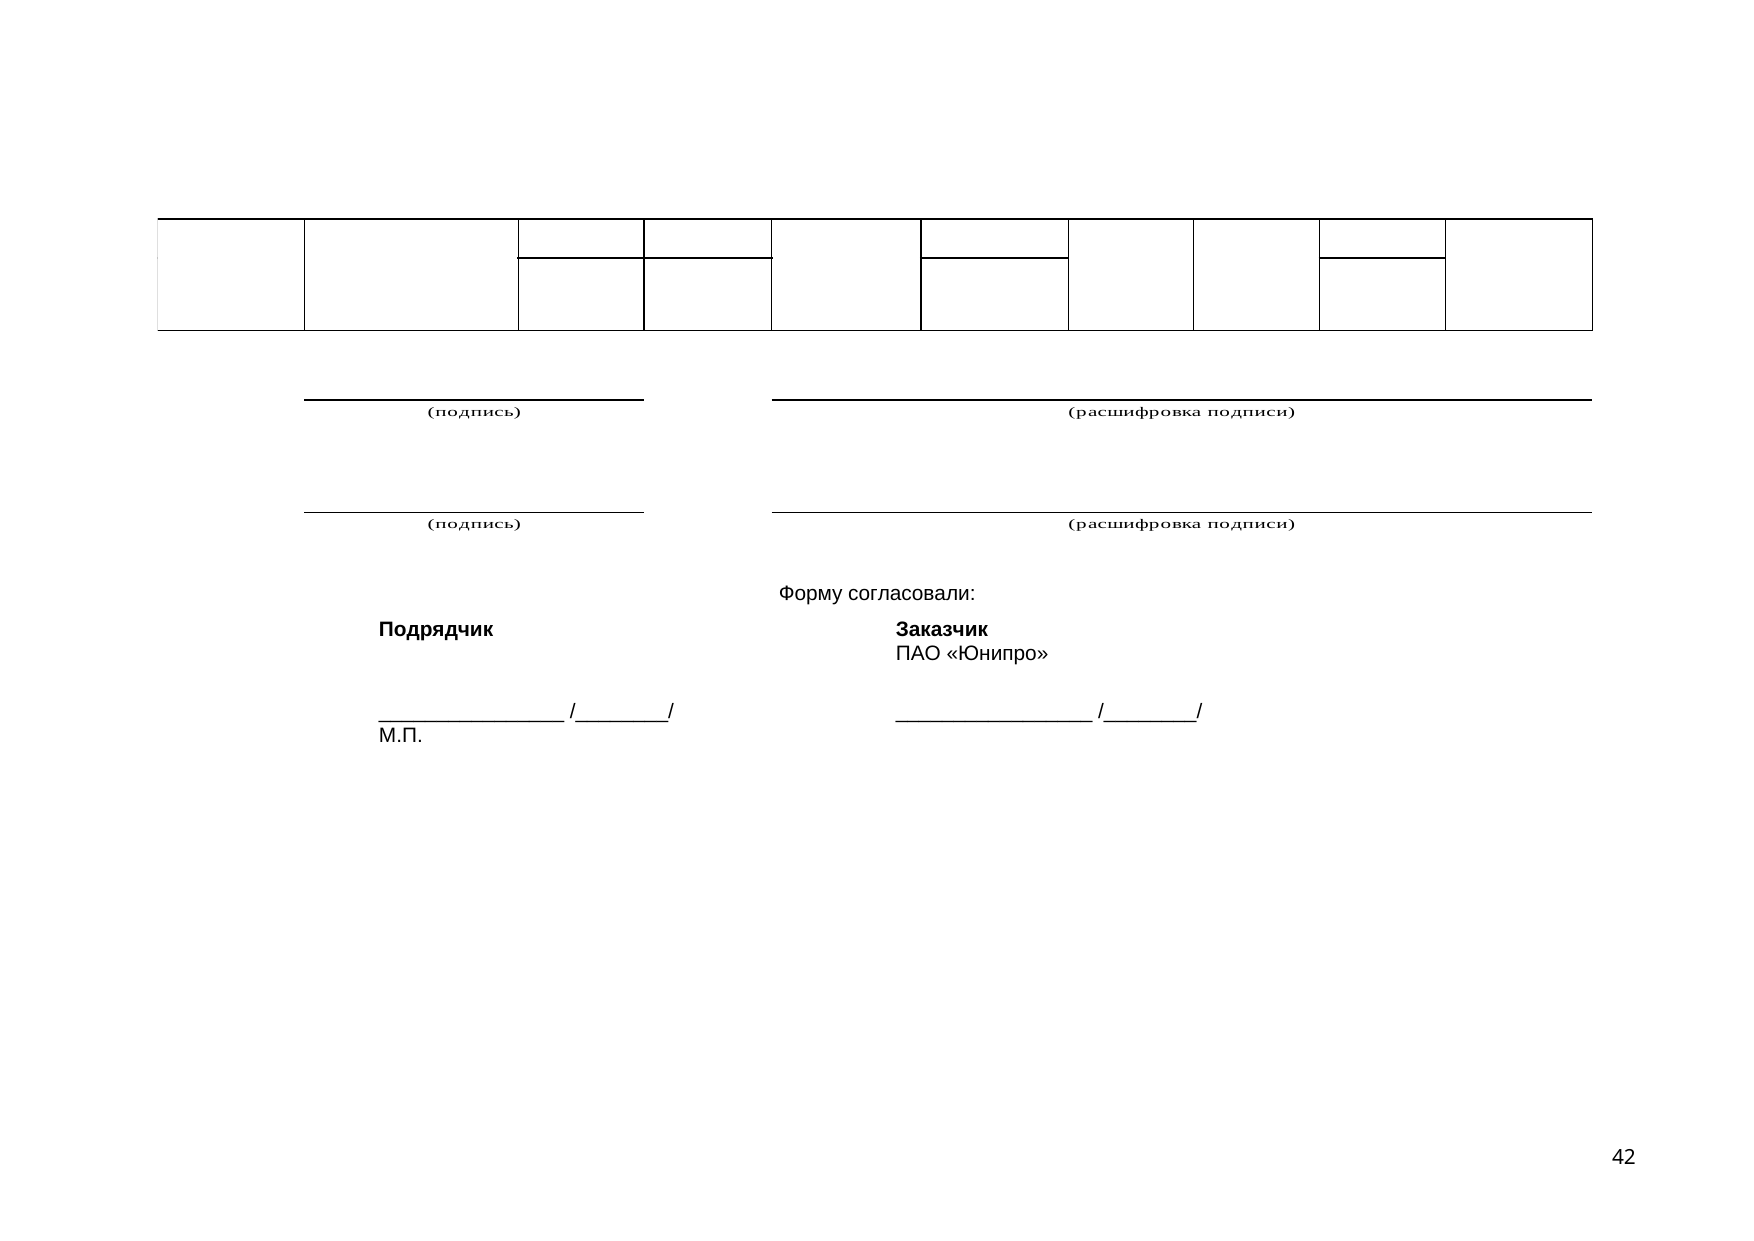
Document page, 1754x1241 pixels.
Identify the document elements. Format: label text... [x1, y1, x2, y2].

table_header Заказчик ПАО «Юнипро» [884, 617, 1386, 674]
table_cell ________________ /________/ М.П. [368, 675, 884, 746]
text Форму согласовали: [118, 581, 1636, 604]
table_header Подрядчик [368, 617, 884, 674]
table_cell _________________ /________/ [884, 675, 1386, 746]
